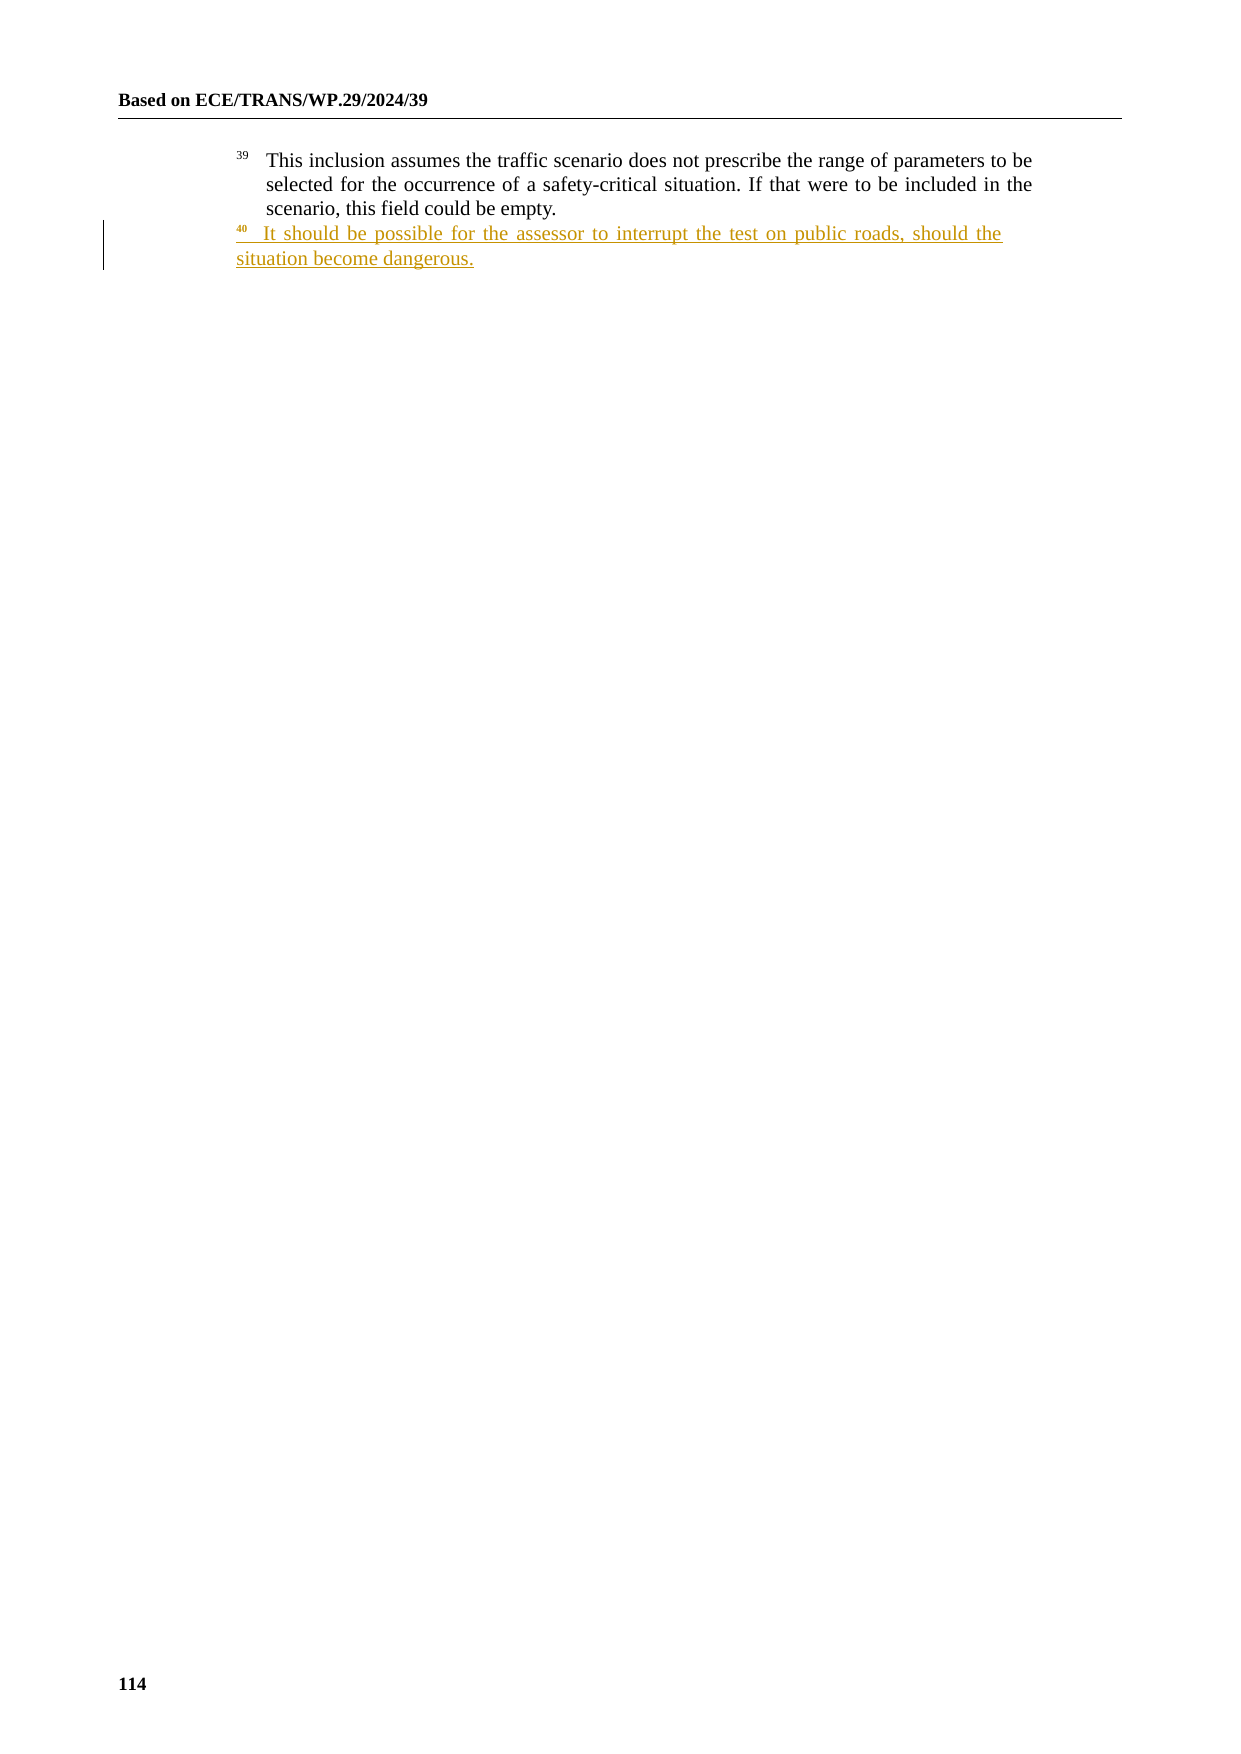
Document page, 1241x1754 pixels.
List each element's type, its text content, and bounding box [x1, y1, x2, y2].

text 39 This inclusion assumes the traffic scenario does not prescribe the range of parameters to be selected for the occurrence of a safety-critical situation. If that were to be included in the scenario, this field could be empty. [236, 148, 1033, 220]
